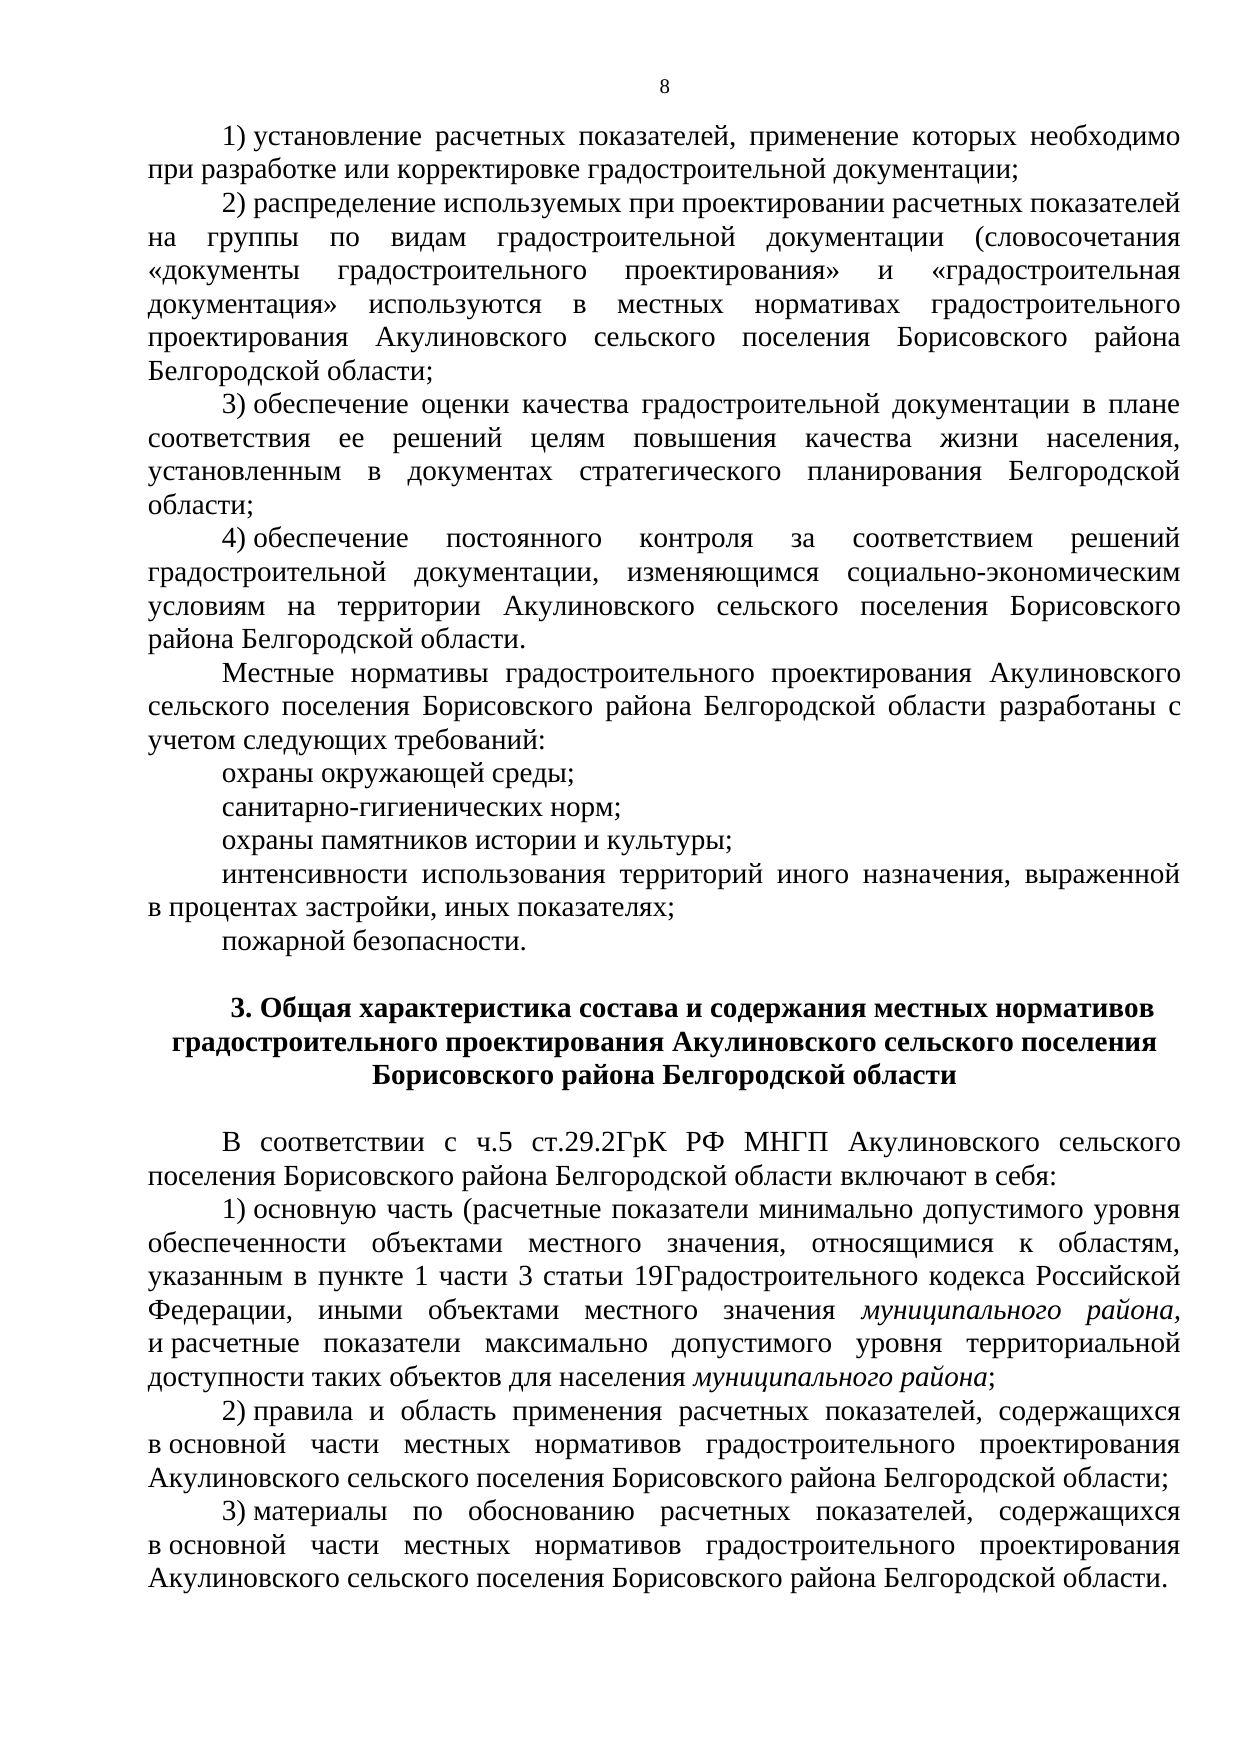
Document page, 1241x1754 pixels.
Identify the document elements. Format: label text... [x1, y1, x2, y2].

text 3. Общая характеристика состава и содержания местных нормативов градостроительного проектирования Акулиновского сельского поселения Борисовского района Белгородской области [148, 990, 1181, 1091]
text 3) материалы по обоснованию расчетных показателей, содержащихся в основной части местных нормативов градостроительного проектирования Акулиновского сельского поселения Борисовского района Белгородской области. [148, 1493, 1181, 1594]
text 4) обеспечение постоянного контроля за соответствием решений градостроительной документации, изменяющимся социально-экономическим условиям на территории Акулиновского сельского поселения Борисовского района Белгородской области. [148, 521, 1181, 655]
text 3) обеспечение оценки качества градостроительной документации в плане соответствия ее решений целям повышения качества жизни населения, установленным в документах стратегического планирования Белгородской области; [148, 386, 1181, 521]
text охраны памятников истории и культуры; [148, 822, 1181, 856]
text охраны окружающей среды; [148, 755, 1181, 789]
text 1) основную часть (расчетные показатели минимально допустимого уровня обеспеченности объектами местного значения, относящимися к областям, указанным в пункте 1 части 3 статьи 19Градостроительного кодекса Российской Федерации, иными объектами местного значения муниципального района, и расчетные показатели максимально допустимого уровня территориальной доступности таких объектов для населения муниципального района; [148, 1191, 1181, 1393]
text пожарной безопасности. [148, 923, 1181, 957]
text В соответствии с ч.5 ст.29.2ГрК РФ МНГП Акулиновского сельского поселения Борисовского района Белгородской области включают в себя: [148, 1124, 1181, 1191]
text интенсивности использования территорий иного назначения, выраженной в процентах застройки, иных показателях; [148, 856, 1181, 923]
text Местные нормативы градостроительного проектирования Акулиновского сельского поселения Борисовского района Белгородской области разработаны с учетом следующих требований: [148, 655, 1181, 755]
text 1) установление расчетных показателей, применение которых необходимо при разработке или корректировке градостроительной документации; [148, 118, 1181, 185]
text санитарно-гигиенических норм; [148, 789, 1181, 822]
text 2) правила и область применения расчетных показателей, содержащихся в основной части местных нормативов градостроительного проектирования Акулиновского сельского поселения Борисовского района Белгородской области; [148, 1393, 1181, 1493]
text 2) распределение используемых при проектировании расчетных показателей на группы по видам градостроительной документации (словосочетания «документы градостроительного проектирования» и «градостроительная документация» используются в местных нормативах градостроительного проектирования Акулиновского сельского поселения Борисовского района Белгородской области; [148, 185, 1181, 386]
